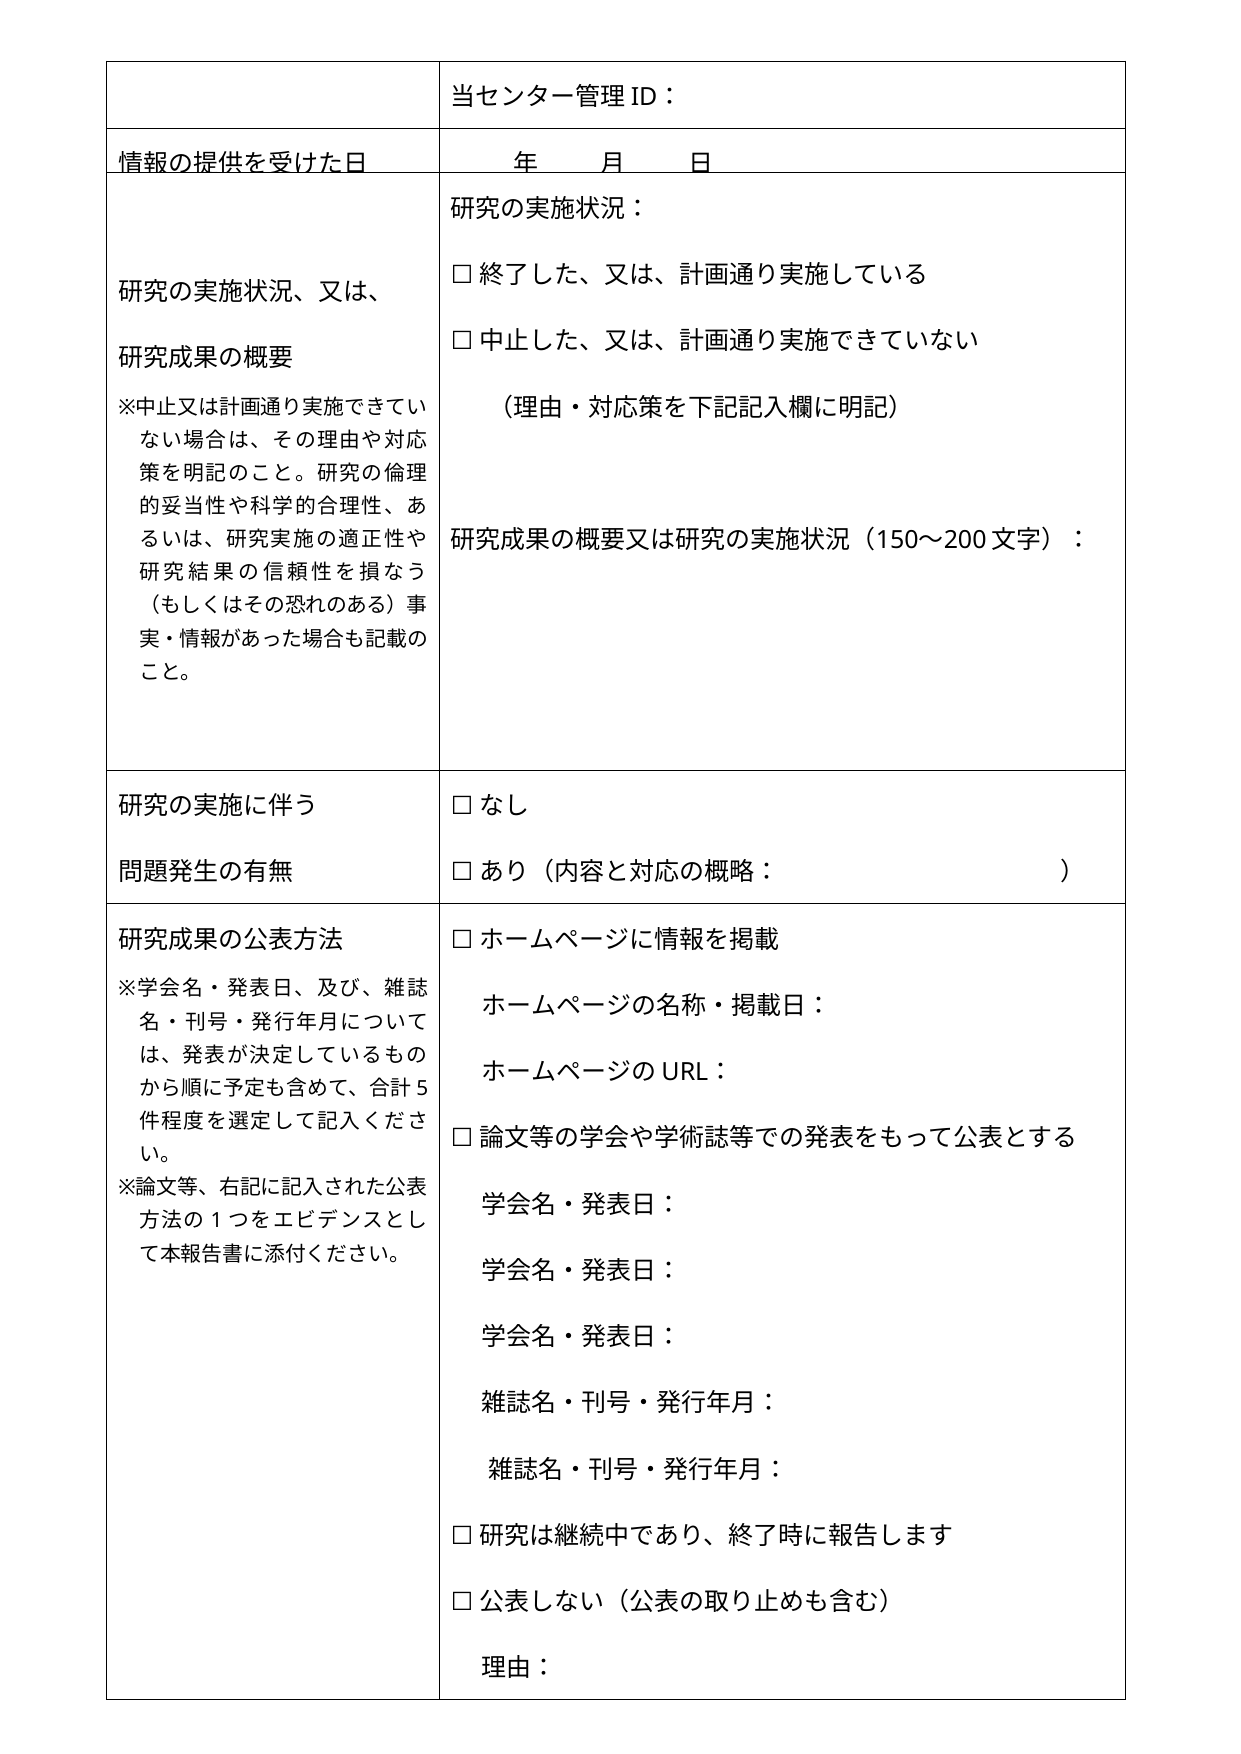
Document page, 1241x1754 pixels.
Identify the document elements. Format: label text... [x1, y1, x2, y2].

table_cell なし あり（内容と対応の概略： ） [440, 771, 1125, 903]
table_cell 研究の実施状況、又は、 研究成果の概要 ※中止又は計画通り実施できていない場合は、その理由や対応策を明記のこと。研究の倫理的妥当性や科学的合理性、あるいは、研究実施の適正性や研究結果の信頼性を損なう（もしくはその恐れのある）事実・情報があった場合も記載のこと。 [107, 173, 439, 769]
table_cell 研究の実施状況： 終了した、又は、計画通り実施している 中止した、又は、計画通り実施できていない （理由・対応策を下記記入欄に明記） 研究成果の概要又は研究の実施状況（150～200文字）： [440, 173, 1125, 769]
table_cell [440, 904, 1125, 1699]
table_cell 研究の実施に伴う 問題発生の有無 [107, 771, 439, 903]
table_cell 情報の提供を受けた日 [107, 129, 439, 172]
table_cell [107, 62, 439, 128]
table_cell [440, 62, 1125, 128]
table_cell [107, 904, 439, 1699]
table_cell 年 月 日 [440, 129, 1125, 172]
